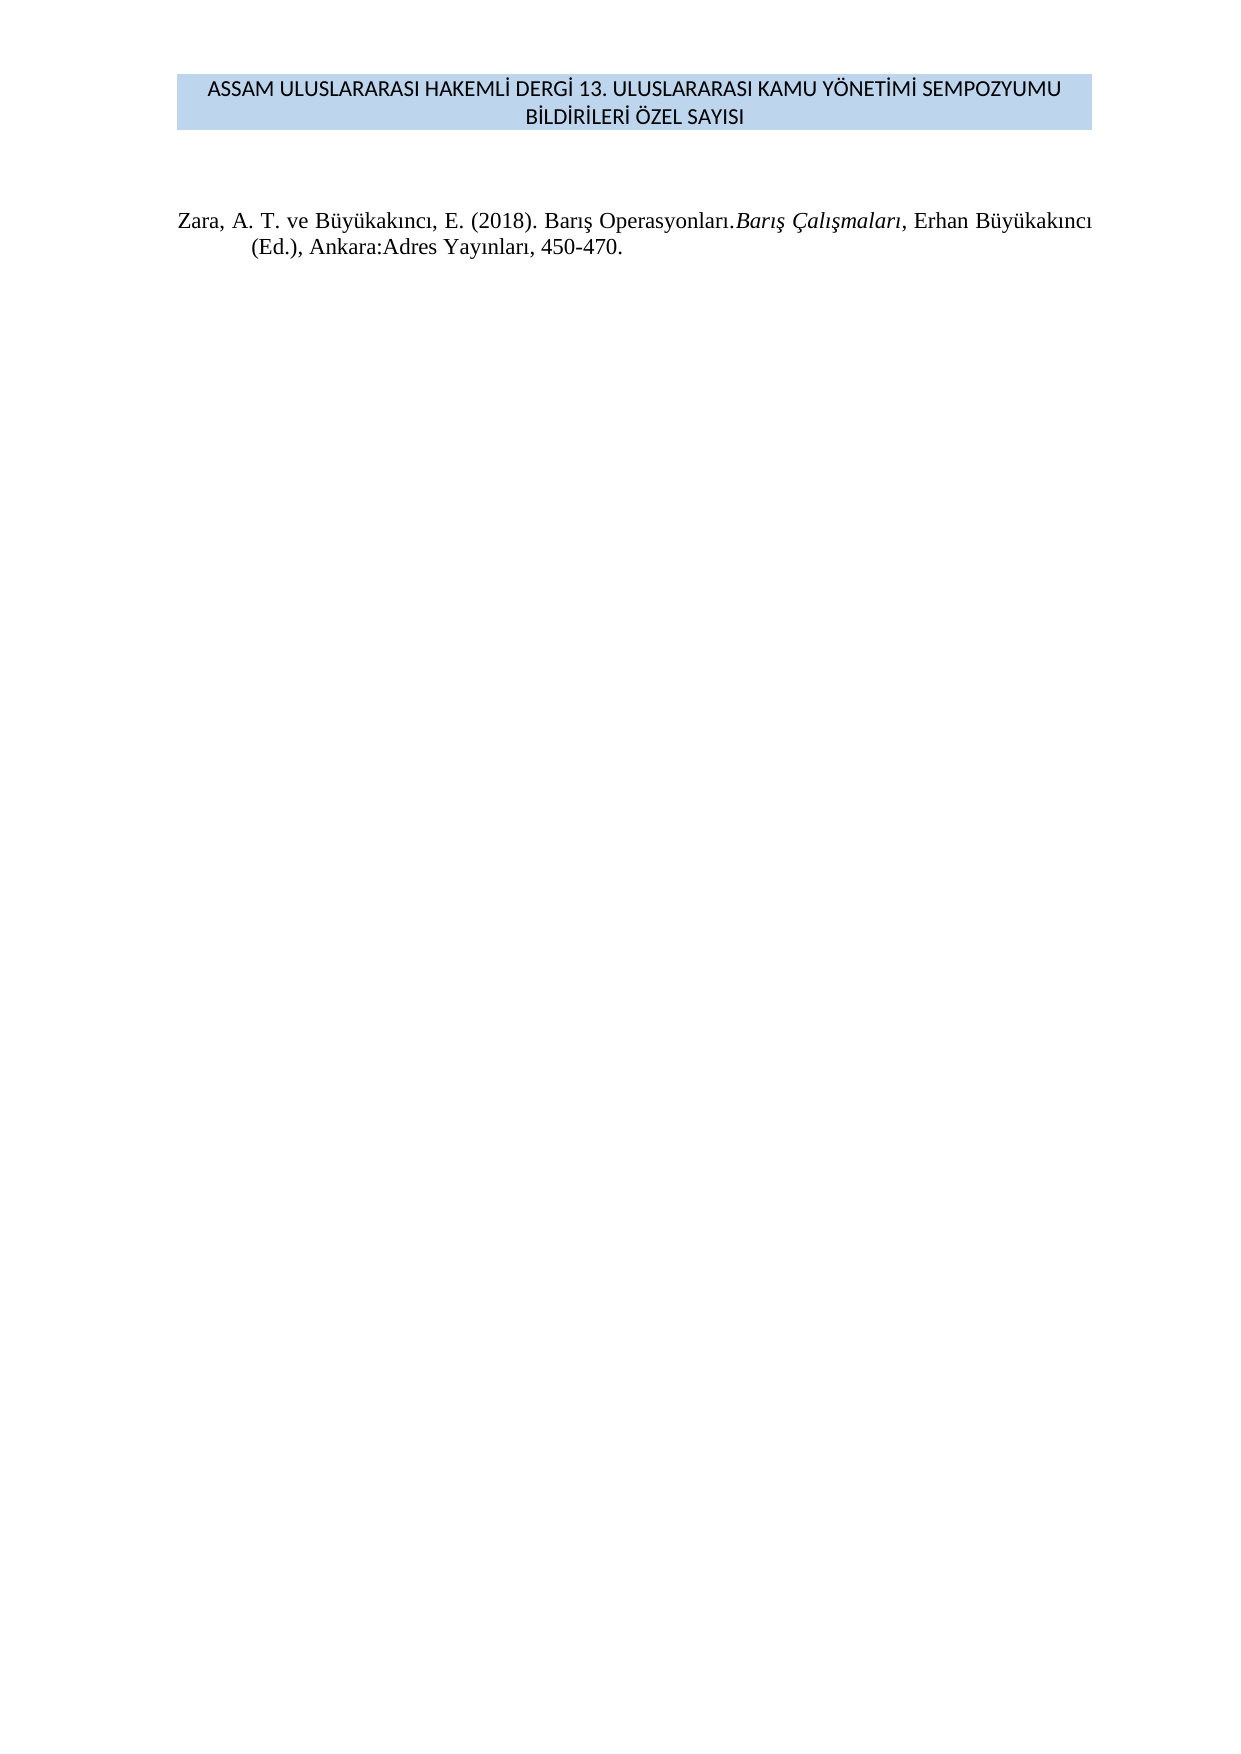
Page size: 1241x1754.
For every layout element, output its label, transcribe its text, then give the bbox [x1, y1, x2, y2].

text Zara, A. T. ve Büyükakıncı, E. (2018). Barış Operasyonları.Barış Çalışmaları, Erhan Büyükakıncı (Ed.), Ankara:Adres Yayınları, 450-470. [177, 207, 1092, 259]
